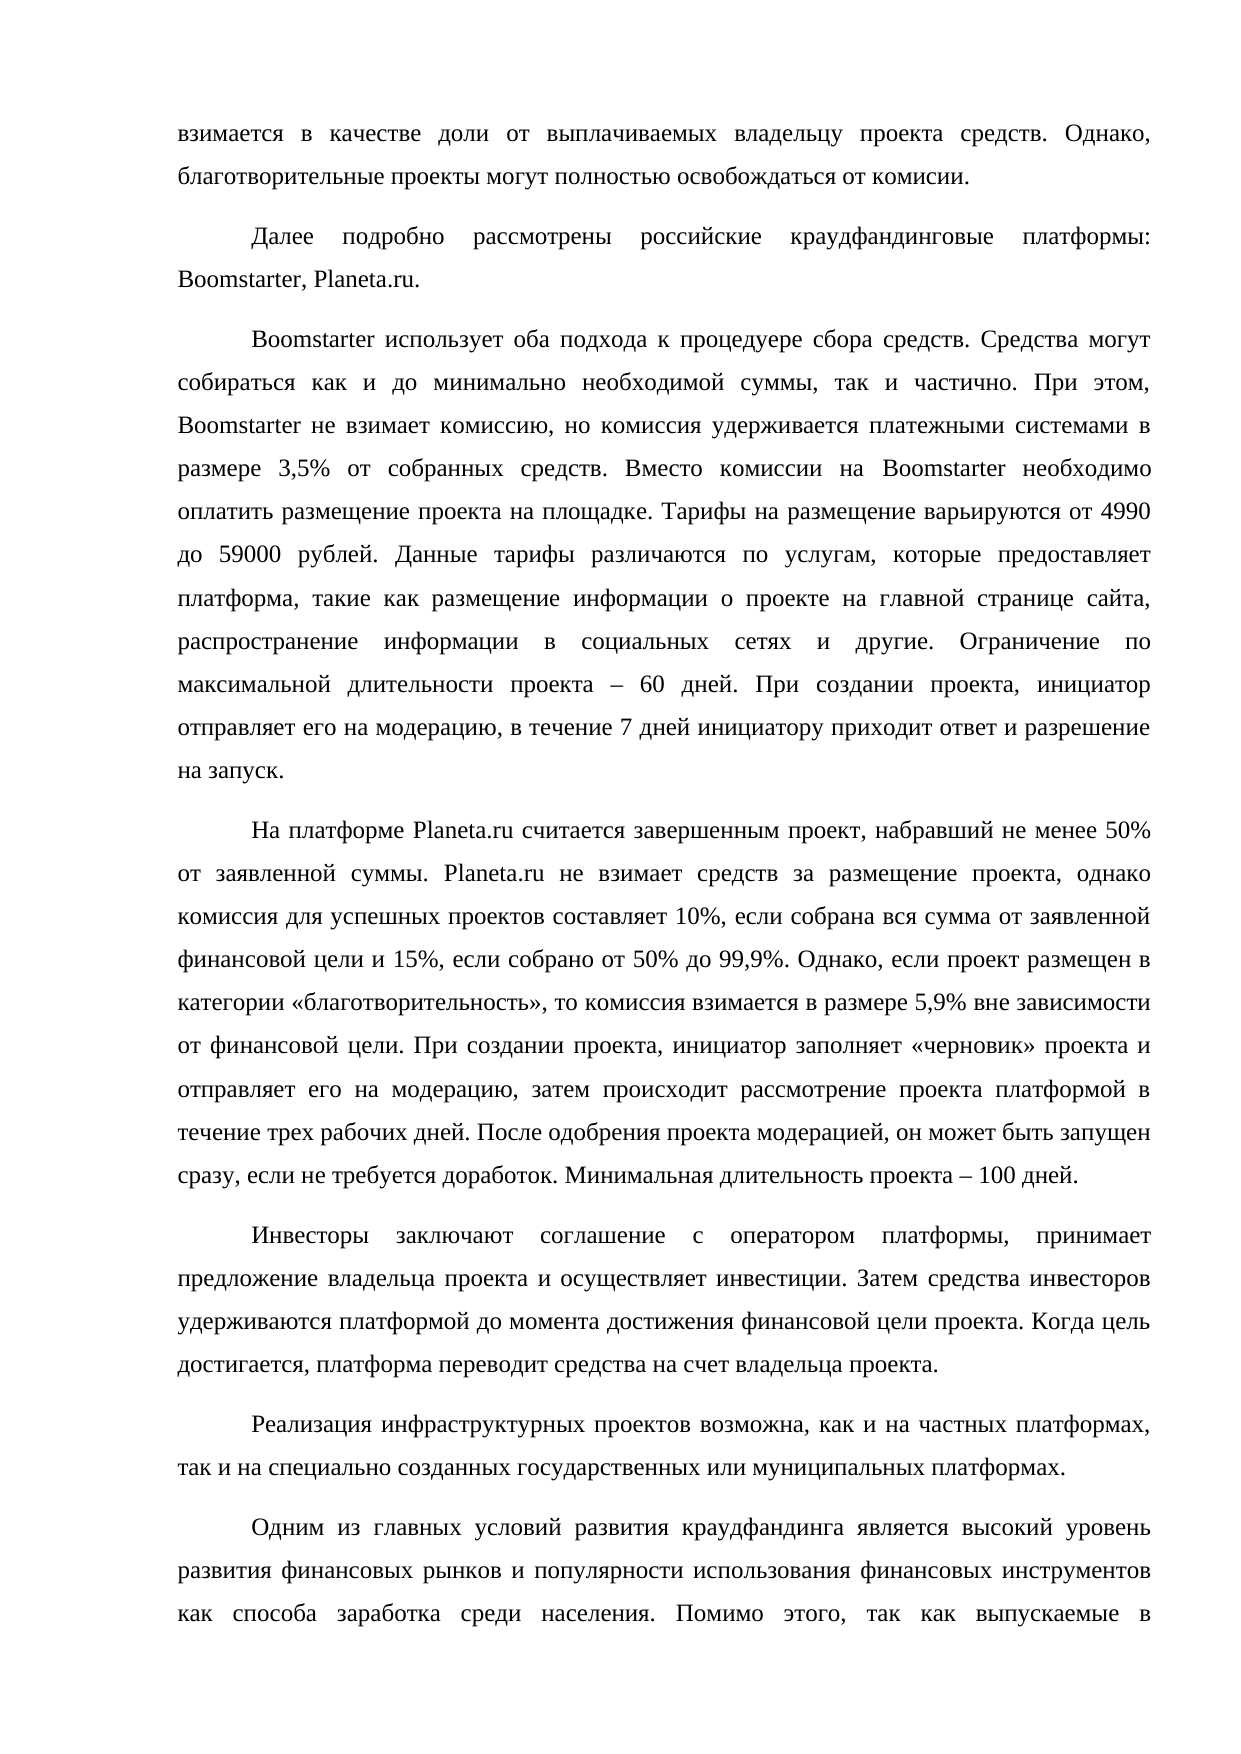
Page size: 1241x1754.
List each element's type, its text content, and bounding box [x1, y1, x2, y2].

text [177, 1512, 1152, 1627]
text Boomstarter использует оба подхода к процедуере сбора средств. Средства могут собираться как и до минимально необходимой суммы, так и частично. При этом, Boomstarter не взимает комиссию, но комиссия удерживается платежными системами в размере 3,5% от собранных средств. Вместо комиссии на Boomstarter необходимо оплатить размещение проекта на площадке. Тарифы на размещение варьируются от 4990 до 59000 рублей. Данные тарифы различаются по услугам, которые предоставляет платформа, такие как размещение информации о проекте на главной странице сайта, распространение информации в социальных сетях и другие. Ограничение по максимальной длительности проекта – 60 дней. При создании проекта, инициатор отправляет его на модерацию, в течение 7 дней инициатору приходит ответ и разрешение на запуск. [177, 324, 1152, 784]
text Реализация инфраструктурных проектов возможна, как и на частных платформах, так и на специально созданных государственных или муниципальных платформах. [177, 1409, 1152, 1481]
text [177, 118, 1152, 190]
text Инвесторы заключают соглашение с оператором платформы, принимает предложение владельца проекта и осуществляет инвестиции. Затем средства инвесторов удерживаются платформой до момента достижения финансовой цели проекта. Когда цель достигается, платформа переводит средства на счет владельца проекта. [177, 1220, 1152, 1378]
text На платформе Planeta.ru считается завершенным проект, набравший не менее 50% от заявленной суммы. Planeta.ru не взимает средств за размещение проекта, однако комиссия для успешных проектов составляет 10%, если собрана вся сумма от заявленной финансовой цели и 15%, если собрано от 50% до 99,9%. Однако, если проект размещен в категории «благотворительность», то комиссия взимается в размере 5,9% вне зависимости от финансовой цели. При создании проекта, инициатор заполняет «черновик» проекта и отправляет его на модерацию, затем происходит рассмотрение проекта платформой в течение трех рабочих дней. После одобрения проекта модерацией, он может быть запущен сразу, если не требуется доработок. Минимальная длительность проекта – 100 дней. [177, 815, 1152, 1189]
text Далее подробно рассмотрены российские краудфандинговые платформы: Boomstarter, Planeta.ru. [177, 221, 1152, 293]
